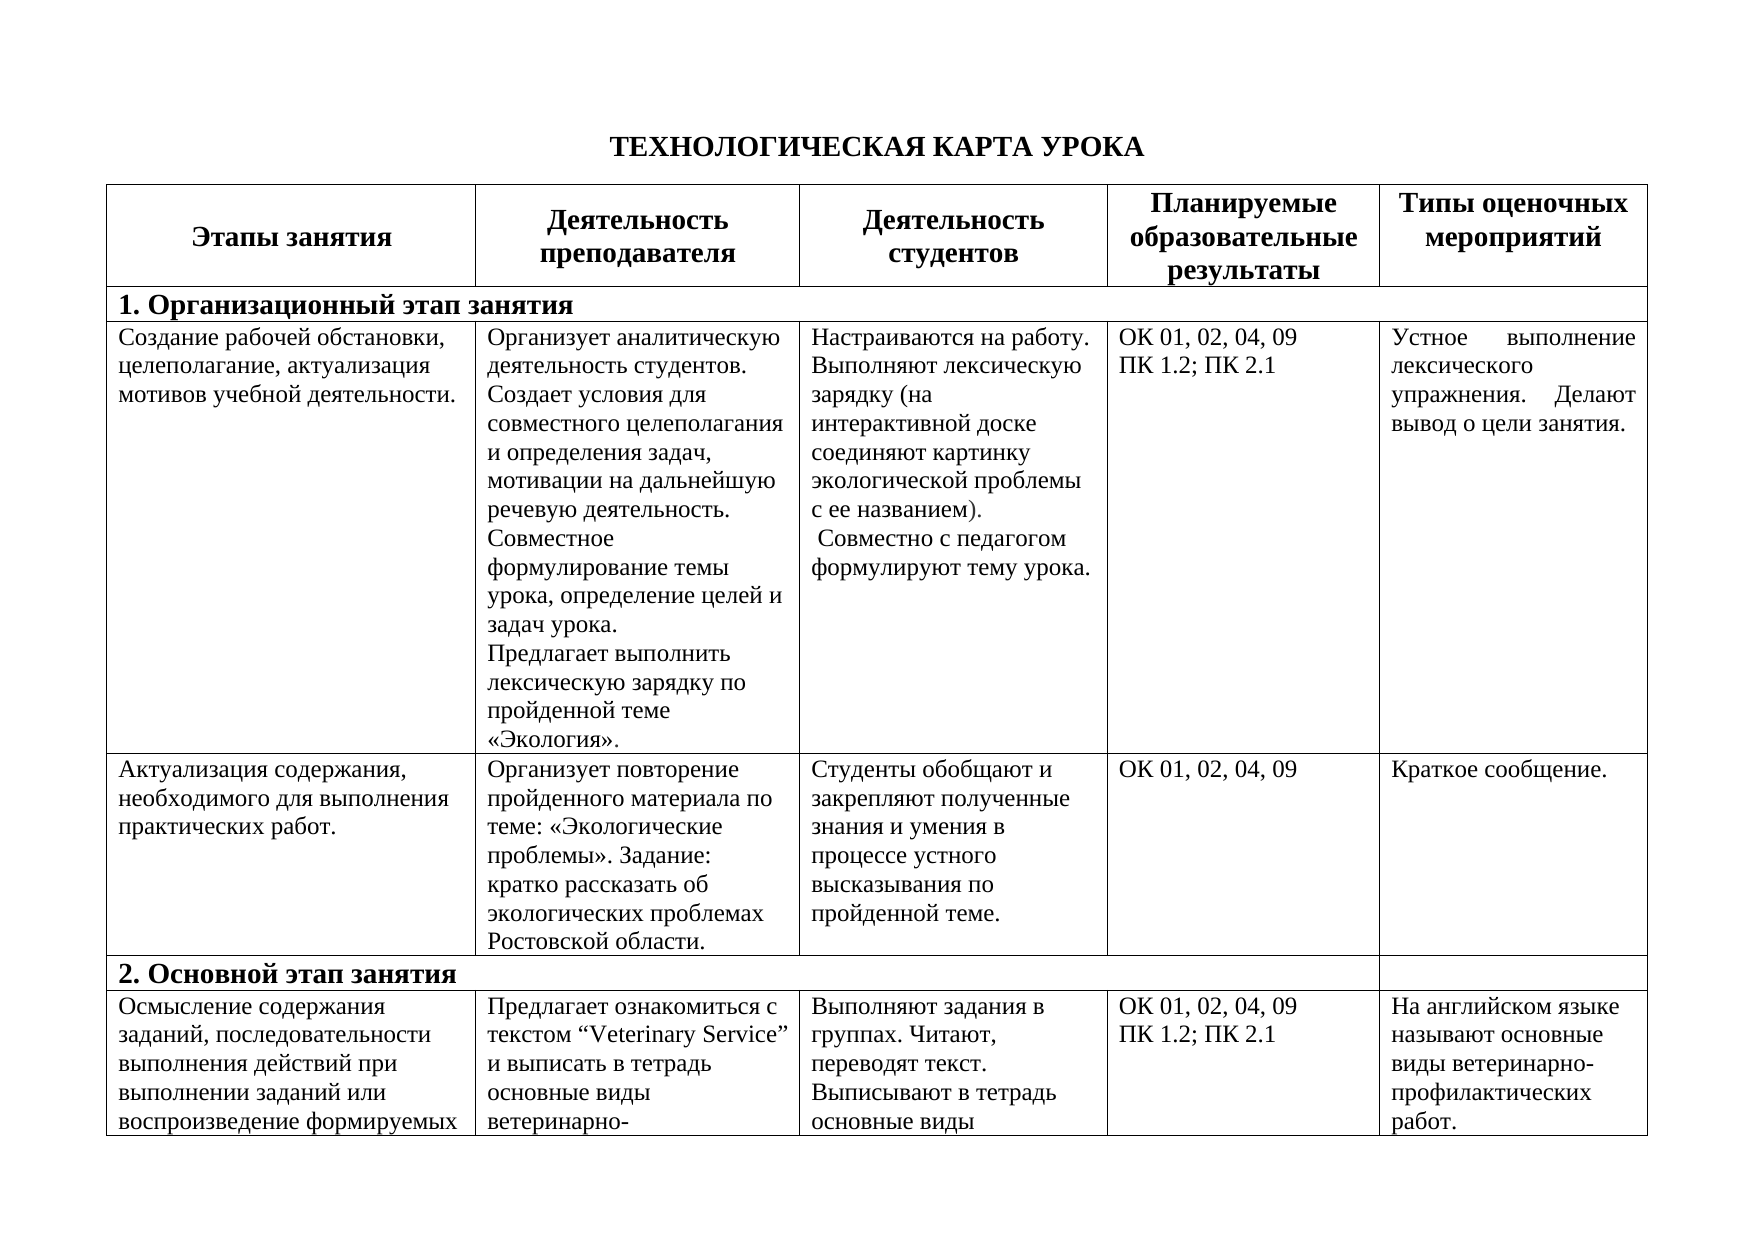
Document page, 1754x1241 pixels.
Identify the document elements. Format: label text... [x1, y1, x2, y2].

text ТЕХНОЛОГИЧЕСКАЯ КАРТА УРОКА [118, 129, 1636, 163]
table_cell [107, 991, 475, 1134]
table_cell Организует аналитическую деятельность студентов. Создает условия для совместного целеполагания и определения задач, мотивации на дальнейшую речевую деятельность. Совместное формулирование темы урока, определение целей и задач урока. Предлагает выполнить лексическую зарядку по пройденной теме «Экология». [476, 322, 799, 753]
table_cell Устное выполнение лексического упражнения. Делают вывод о цели занятия. [1380, 322, 1647, 753]
table_cell Студенты обобщают и закрепляют полученные знания и умения в процессе устного высказывания по пройденной теме. [800, 754, 1107, 955]
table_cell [476, 991, 799, 1134]
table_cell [800, 991, 1107, 1134]
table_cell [1108, 991, 1379, 1134]
table_header Типы оценочных мероприятий [1380, 185, 1647, 286]
table_cell 2. Основной этап занятия [107, 956, 1379, 990]
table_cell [1380, 991, 1647, 1134]
table_cell Настраиваются на работу. Выполняют лексическую зарядку (на интерактивной доске соединяют картинку экологической проблемы с ее названием). Совместно с педагогом формулируют тему урока. [800, 322, 1107, 753]
table_cell [1380, 956, 1647, 990]
table_header Планируемые образовательные результаты [1108, 185, 1379, 286]
table_header Деятельность студентов [800, 185, 1107, 286]
table_cell Организует повторение пройденного материала по теме: «Экологические проблемы». Задание: кратко рассказать об экологических проблемах Ростовской области. [476, 754, 799, 955]
table_cell 1. Организационный этап занятия [107, 287, 1647, 321]
table_cell ОК 01, 02, 04, 09 ПК 1.2; ПК 2.1 [1108, 322, 1379, 753]
table_cell Актуализация содержания, необходимого для выполнения практических работ. [107, 754, 475, 955]
table_cell Краткое сообщение. [1380, 754, 1647, 955]
table_cell ОК 01, 02, 04, 09 [1108, 754, 1379, 955]
table_cell Создание рабочей обстановки, целеполагание, актуализация мотивов учебной деятельности. [107, 322, 475, 753]
table_header Деятельность преподавателя [476, 185, 799, 286]
table_header Этапы занятия [107, 185, 475, 286]
